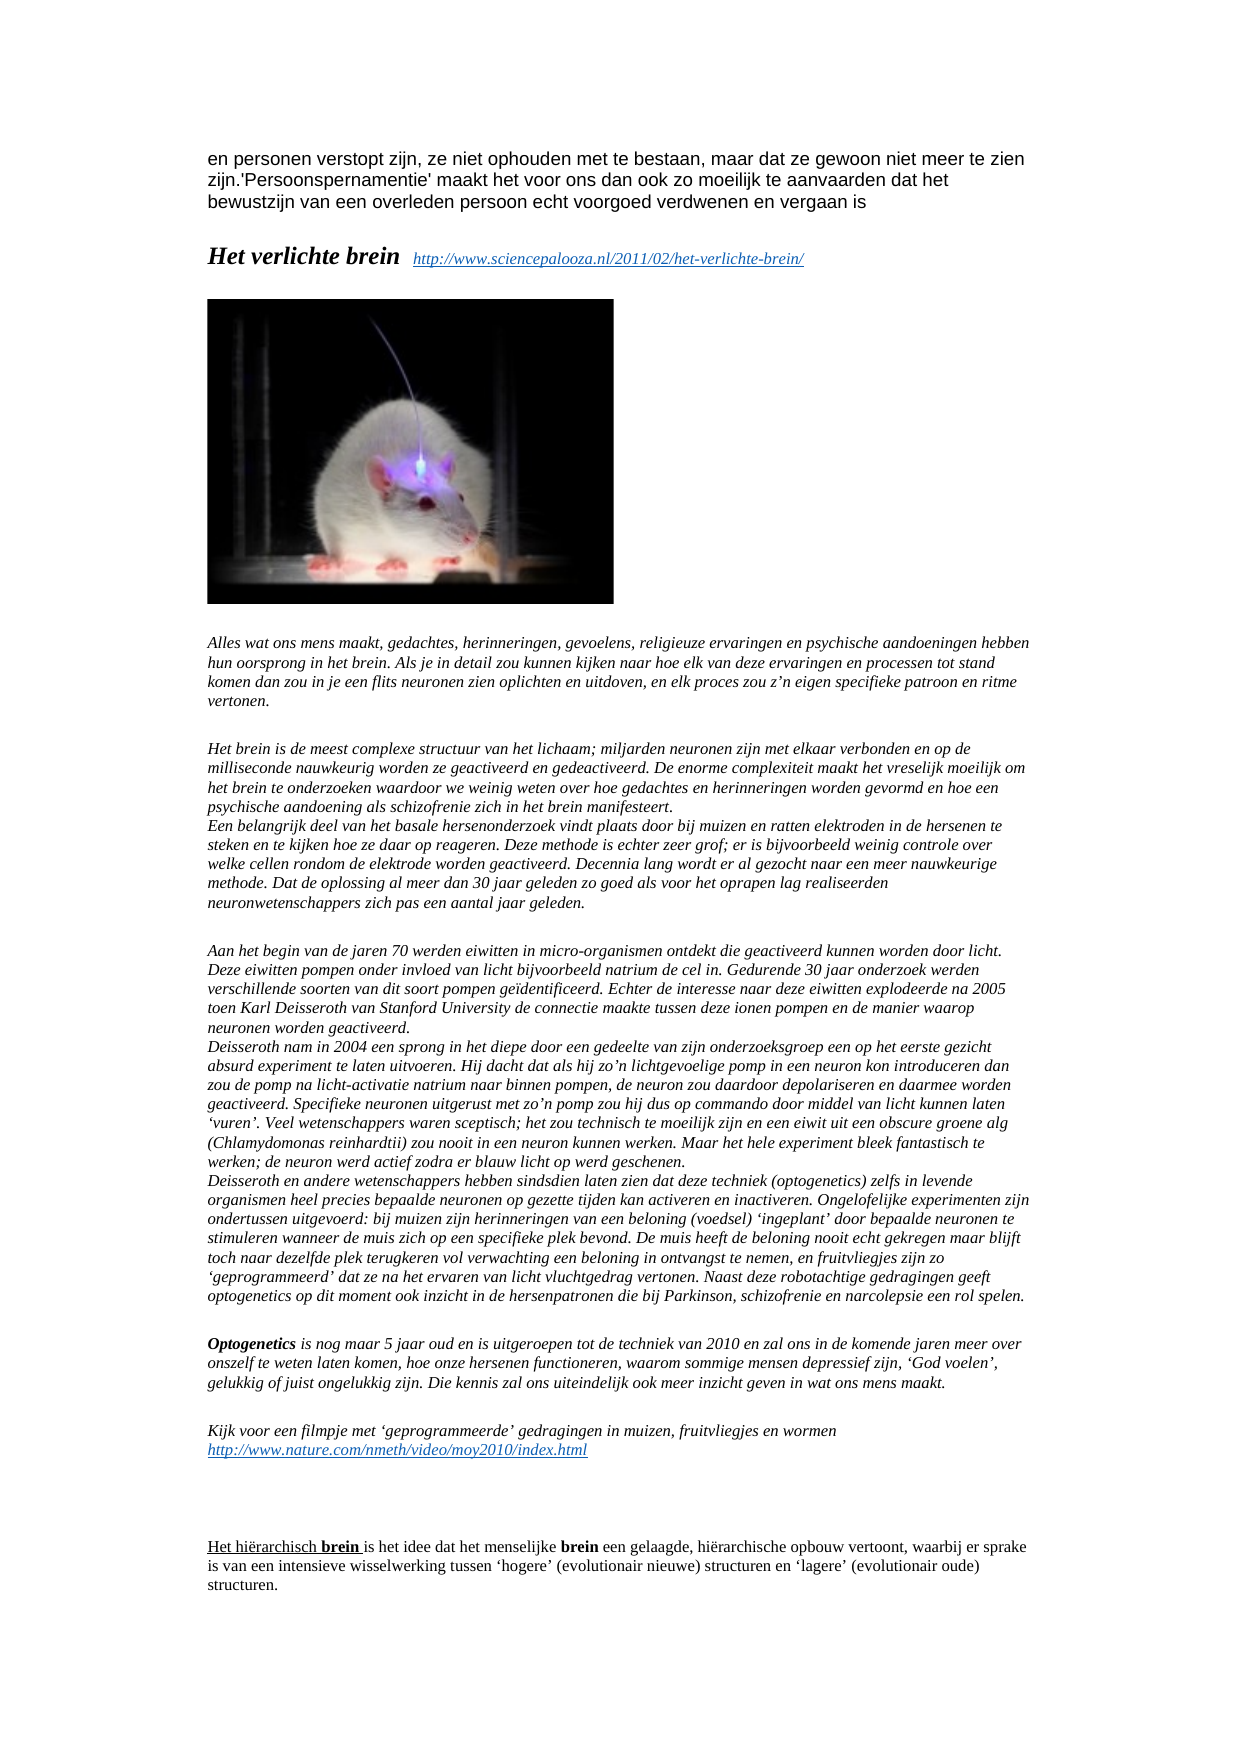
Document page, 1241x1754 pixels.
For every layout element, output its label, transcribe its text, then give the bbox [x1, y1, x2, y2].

text Het brein is de meest complexe structuur van het lichaam; miljarden neuronen zijn met elkaar verbonden en op de milliseconde nauwkeurig worden ze geactiveerd en gedeactiveerd. De enorme complexiteit maakt het vreselijk moeilijk om het brein te onderzoeken waardoor we weinig weten over hoe gedachtes en herinneringen worden gevormd en hoe een psychische aandoening als schizofrenie zich in het brein manifesteert. Een belangrijk deel van het basale hersenonderzoek vindt plaats door bij muizen en ratten elektroden in de hersenen te steken en te kijken hoe ze daar op reageren. Deze methode is echter zeer grof; er is bijvoorbeeld weinig controle over welke cellen rondom de elektrode worden geactiveerd. Decennia lang wordt er al gezocht naar een meer nauwkeurige methode. Dat de oplossing al meer dan 30 jaar geleden zo goed als voor het oprapen lag realiseerden neuronwetenschappers zich pas een aantal jaar geleden. [207, 739, 1033, 912]
text Kijk voor een filmpje met ‘geprogrammeerde’ gedragingen in muizen, fruitvliegjes en wormen http://www.nature.com/nmeth/video/moy2010/index.html [207, 1421, 1033, 1459]
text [207, 148, 1033, 212]
text Het verlichte brein http://www.sciencepalooza.nl/2011/02/het-verlichte-brein/ [207, 241, 1033, 270]
text Optogenetics is nog maar 5 jaar oud en is uitgeroepen tot de techniek van 2010 en zal ons in de komende jaren meer over onszelf te weten laten komen, hoe onze hersenen functioneren, waarom sommige mensen depressief zijn, ‘God voelen’, gelukkig of juist ongelukkig zijn. Die kennis zal ons uiteindelijk ook meer inzicht geven in wat ons mens maakt. [207, 1334, 1033, 1392]
picture [207, 299, 614, 604]
text Het hiërarchisch brein is het idee dat het menselijke brein een gelaagde, hiërarchische opbouw vertoont, waarbij er sprake is van een intensieve wisselwerking tussen ‘hogere’ (evolutionair nieuwe) structuren en ‘lagere’ (evolutionair oude) structuren. [207, 1537, 1033, 1594]
text Alles wat ons mens maakt, gedachtes, herinneringen, gevoelens, religieuze ervaringen en psychische aandoeningen hebben hun oorsprong in het brein. Als je in detail zou kunnen kijken naar hoe elk van deze ervaringen en processen tot stand komen dan zou in je een flits neuronen zien oplichten en uitdoven, en elk proces zou z’n eigen specifieke patroon en ritme vertonen. [207, 633, 1033, 710]
text Aan het begin van de jaren 70 werden eiwitten in micro-organismen ontdekt die geactiveerd kunnen worden door licht. Deze eiwitten pompen onder invloed van licht bijvoorbeeld natrium de cel in. Gedurende 30 jaar onderzoek werden verschillende soorten van dit soort pompen geïdentificeerd. Echter de interesse naar deze eiwitten explodeerde na 2005 toen Karl Deisseroth van Stanford University de connectie maakte tussen deze ionen pompen en de manier waarop neuronen worden geactiveerd. Deisseroth nam in 2004 een sprong in het diepe door een gedeelte van zijn onderzoeksgroep een op het eerste gezicht absurd experiment te laten uitvoeren. Hij dacht dat als hij zo’n lichtgevoelige pomp in een neuron kon introduceren dan zou de pomp na licht-activatie natrium naar binnen pompen, de neuron zou daardoor depolariseren en daarmee worden geactiveerd. Specifieke neuronen uitgerust met zo’n pomp zou hij dus op commando door middel van licht kunnen laten ‘vuren’. Veel wetenschappers waren sceptisch; het zou technisch te moeilijk zijn en een eiwit uit een obscure groene alg (Chlamydomonas reinhardtii) zou nooit in een neuron kunnen werken. Maar het hele experiment bleek fantastisch te werken; de neuron werd actief zodra er blauw licht op werd geschenen. Deisseroth en andere wetenschappers hebben sindsdien laten zien dat deze techniek (optogenetics) zelfs in levende organismen heel precies bepaalde neuronen op gezette tijden kan activeren en inactiveren. Ongelofelijke experimenten zijn ondertussen uitgevoerd: bij muizen zijn herinneringen van een beloning (voedsel) ‘ingeplant’ door bepaalde neuronen te stimuleren wanneer de muis zich op een specifieke plek bevond. De muis heeft de beloning nooit echt gekregen maar blijft toch naar dezelfde plek terugkeren vol verwachting een beloning in ontvangst te nemen, en fruitvliegjes zijn zo ‘geprogrammeerd’ dat ze na het ervaren van licht vluchtgedrag vertonen. Naast deze robotachtige gedragingen geeft optogenetics op dit moment ook inzicht in de hersenpatronen die bij Parkinson, schizofrenie en narcolepsie een rol spelen. [207, 941, 1033, 1305]
